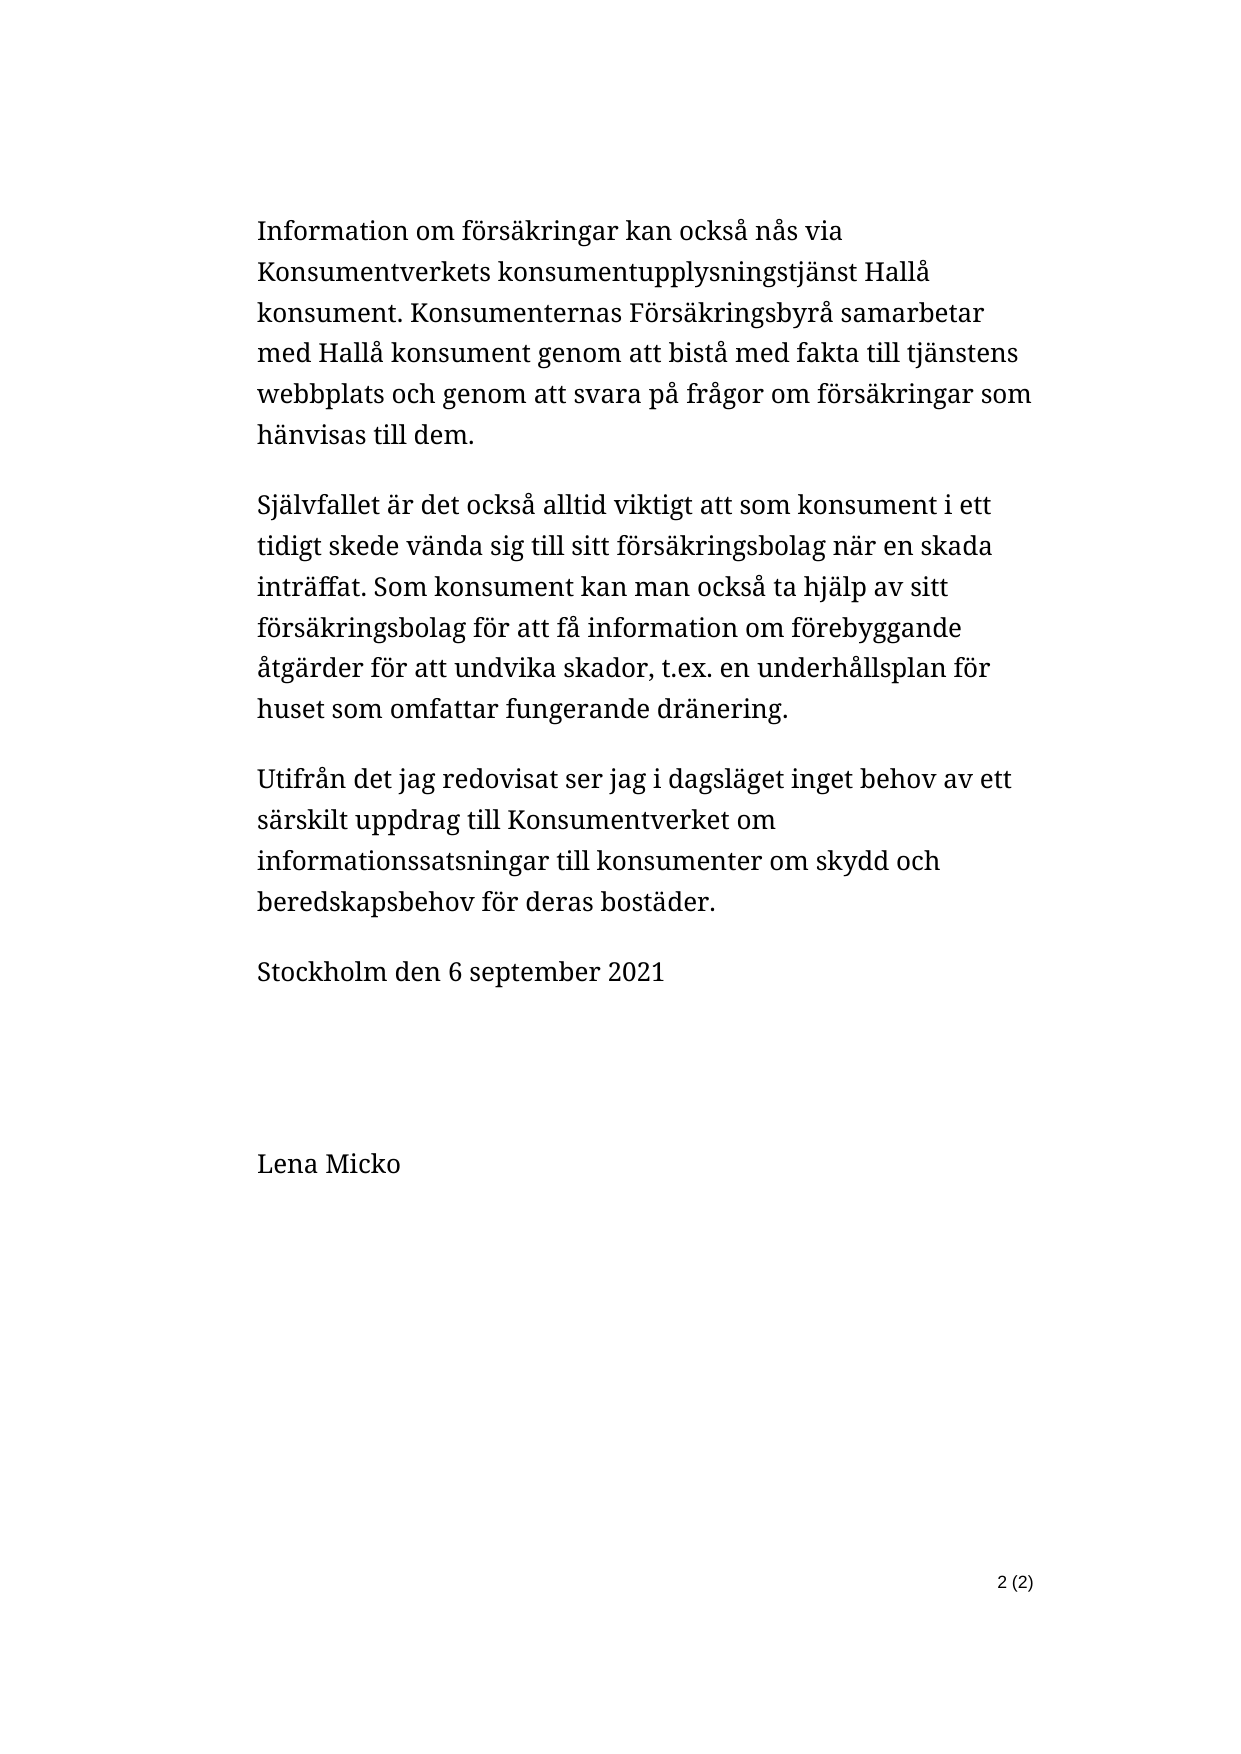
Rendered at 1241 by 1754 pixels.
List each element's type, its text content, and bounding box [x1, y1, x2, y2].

text Stockholm den [257, 953, 1033, 989]
text Utifrån det jag redovisat ser jag i dagsläget inget behov av ett särskilt uppdrag till Konsumentverket om informationssatsningar till konsumenter om skydd och beredskapsbehov för deras bostäder. [257, 761, 1033, 919]
text Information om försäkringar kan också nås via Konsumentverkets konsumentupplysningstjänst Hallå konsument. Konsumenternas Försäkringsbyrå samarbetar med Hallå konsument genom att bistå med fakta till tjänstens webbplats och genom att svara på frågor om försäkringar som hänvisas till dem. [257, 213, 1033, 452]
text Självfallet är det också alltid viktigt att som konsument i ett tidigt skede vända sig till sitt försäkringsbolag när en skada inträffat. Som konsument kan man också ta hjälp av sitt försäkringsbolag för att få information om förebyggande åtgärder för att undvika skador, t.ex. en underhållsplan för huset som omfattar fungerande dränering. [257, 487, 1033, 726]
text Lena Micko [257, 1146, 1033, 1181]
